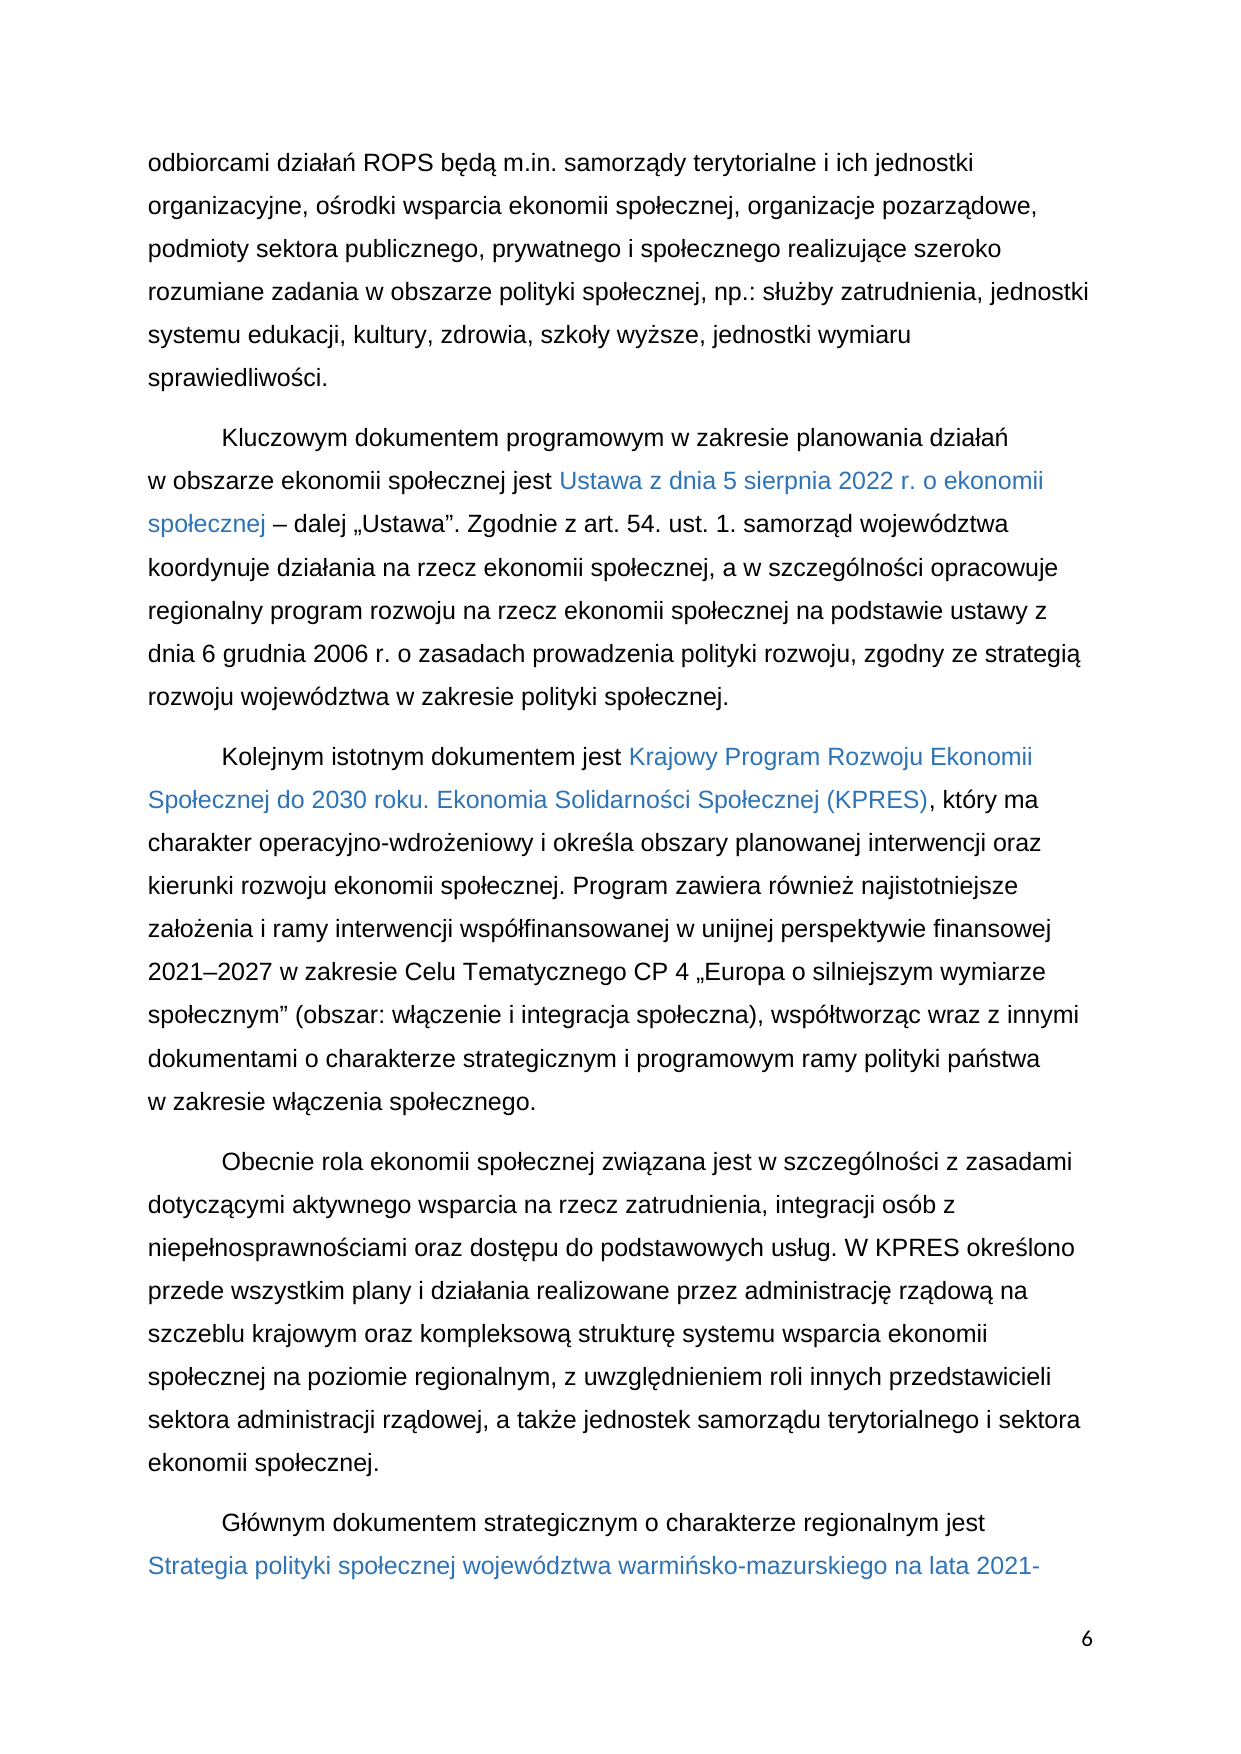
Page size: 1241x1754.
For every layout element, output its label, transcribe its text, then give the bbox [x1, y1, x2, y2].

text Kolejnym istotnym dokumentem jest Krajowy Program Rozwoju Ekonomii Społecznej do 2030 roku. Ekonomia Solidarności Społecznej (KPRES), który ma charakter operacyjno-wdrożeniowy i określa obszary planowanej interwencji oraz kierunki rozwoju ekonomii społecznej. Program zawiera również najistotniejsze założenia i ramy interwencji współfinansowanej w unijnej perspektywie finansowej 2021‒2027 w zakresie Celu Tematycznego CP 4 „Europa o silniejszym wymiarze społecznym” (obszar: włączenie i integracja społeczna), współtworząc wraz z innymi dokumentami o charakterze strategicznym i programowym ramy polityki państwa w zakresie włączenia społecznego. [148, 742, 1092, 1115]
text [148, 1508, 1092, 1580]
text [148, 148, 1092, 392]
text Obecnie rola ekonomii społecznej związana jest w szczególności z zasadami dotyczącymi aktywnego wsparcia na rzecz zatrudnienia, integracji osób z niepełnosprawnościami oraz dostępu do podstawowych usług. W KPRES określono przede wszystkim plany i działania realizowane przez administrację rządową na szczeblu krajowym oraz kompleksową strukturę systemu wsparcia ekonomii społecznej na poziomie regionalnym, z uwzględnieniem roli innych przedstawicieli sektora administracji rządowej, a także jednostek samorządu terytorialnego i sektora ekonomii społecznej. [148, 1146, 1092, 1477]
text Kluczowym dokumentem programowym w zakresie planowania działań w obszarze ekonomii społecznej jest Ustawa z dnia 5 sierpnia 2022 r. o ekonomii społecznej – dalej „Ustawa”. Zgodnie z art. 54. ust. 1. samorząd województwa koordynuje działania na rzecz ekonomii społecznej, a w szczególności opracowuje regionalny program rozwoju na rzecz ekonomii społecznej na podstawie ustawy z dnia 6 grudnia 2006 r. o zasadach prowadzenia polityki rozwoju, zgodny ze strategią rozwoju województwa w zakresie polityki społecznej. [148, 423, 1092, 711]
